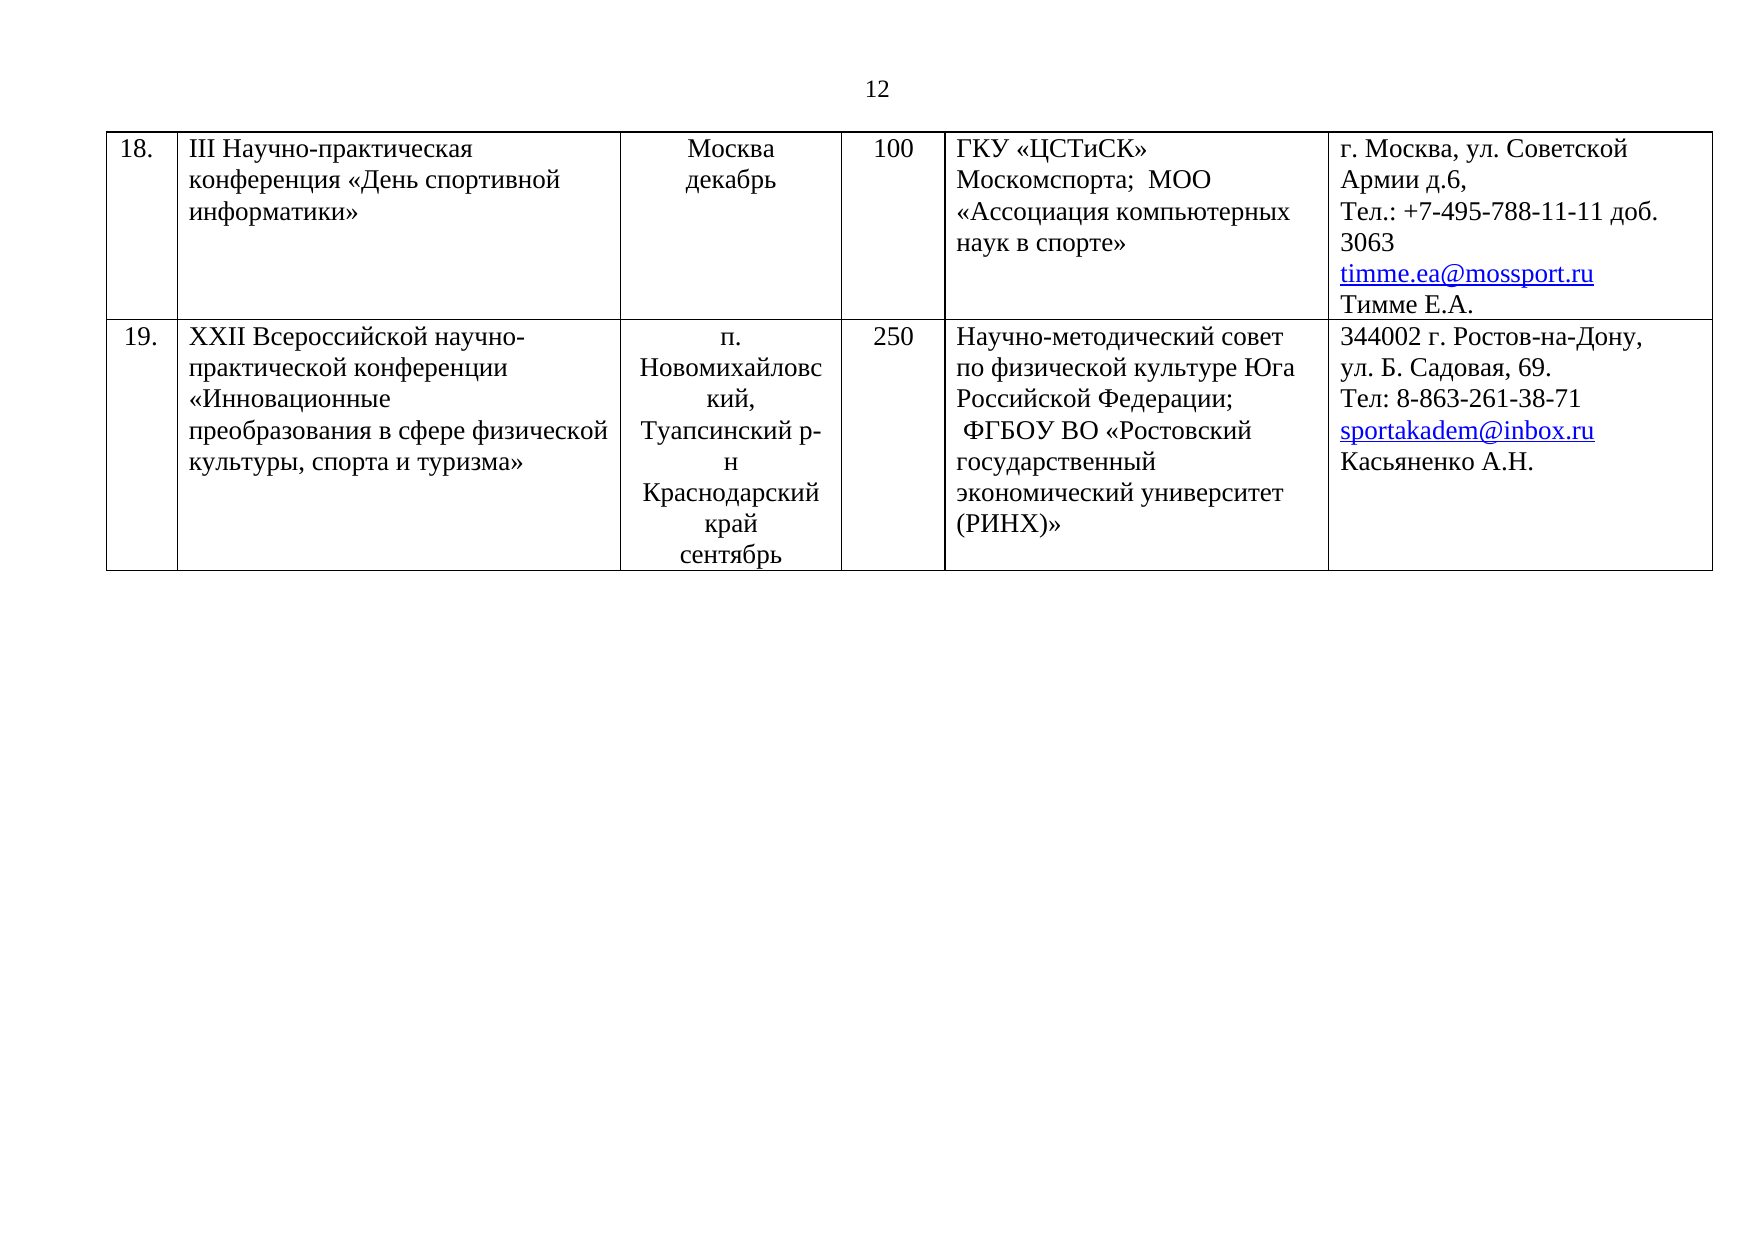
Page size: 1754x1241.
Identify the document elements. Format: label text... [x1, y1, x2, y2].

table_cell ГКУ «ЦСТиСК» Москомспорта; МОО «Ассоциация компьютерных наук в спорте» [946, 133, 1328, 319]
table_cell 100 [842, 133, 944, 319]
table_cell Научно-методический совет по физической культуре Юга Российской Федерации; ФГБОУ ВО «Ростовский государственный экономический университет (РИНХ)» [946, 320, 1328, 569]
table_cell 250 [842, 320, 944, 569]
table_cell III Научно-практическая конференция «День спортивной информатики» [178, 133, 620, 319]
table_cell [107, 133, 177, 319]
table_cell XXII Всероссийской научно-практической конференции «Инновационные преобразования в сфере физической культуры, спорта и туризма» [178, 320, 620, 569]
table_cell 344002 г. Ростов-на-Дону, ул. Б. Садовая, 69. Тел: 8-863-261-38-71 sportakadem@inbox.ru Касьяненко А.Н. [1329, 320, 1712, 569]
table_cell 19. [107, 320, 177, 569]
table_cell г. Москва, ул. Советской Армии д.6, Тел.: +7-495-788-11-11 доб. 3063 timme.ea@mossport.ru Тимме Е.А. [1329, 133, 1712, 319]
table_cell Москва декабрь [621, 133, 841, 319]
table_cell п. Новомихайловский, Туапсинский р-н Краснодарский край сентябрь [621, 320, 841, 569]
